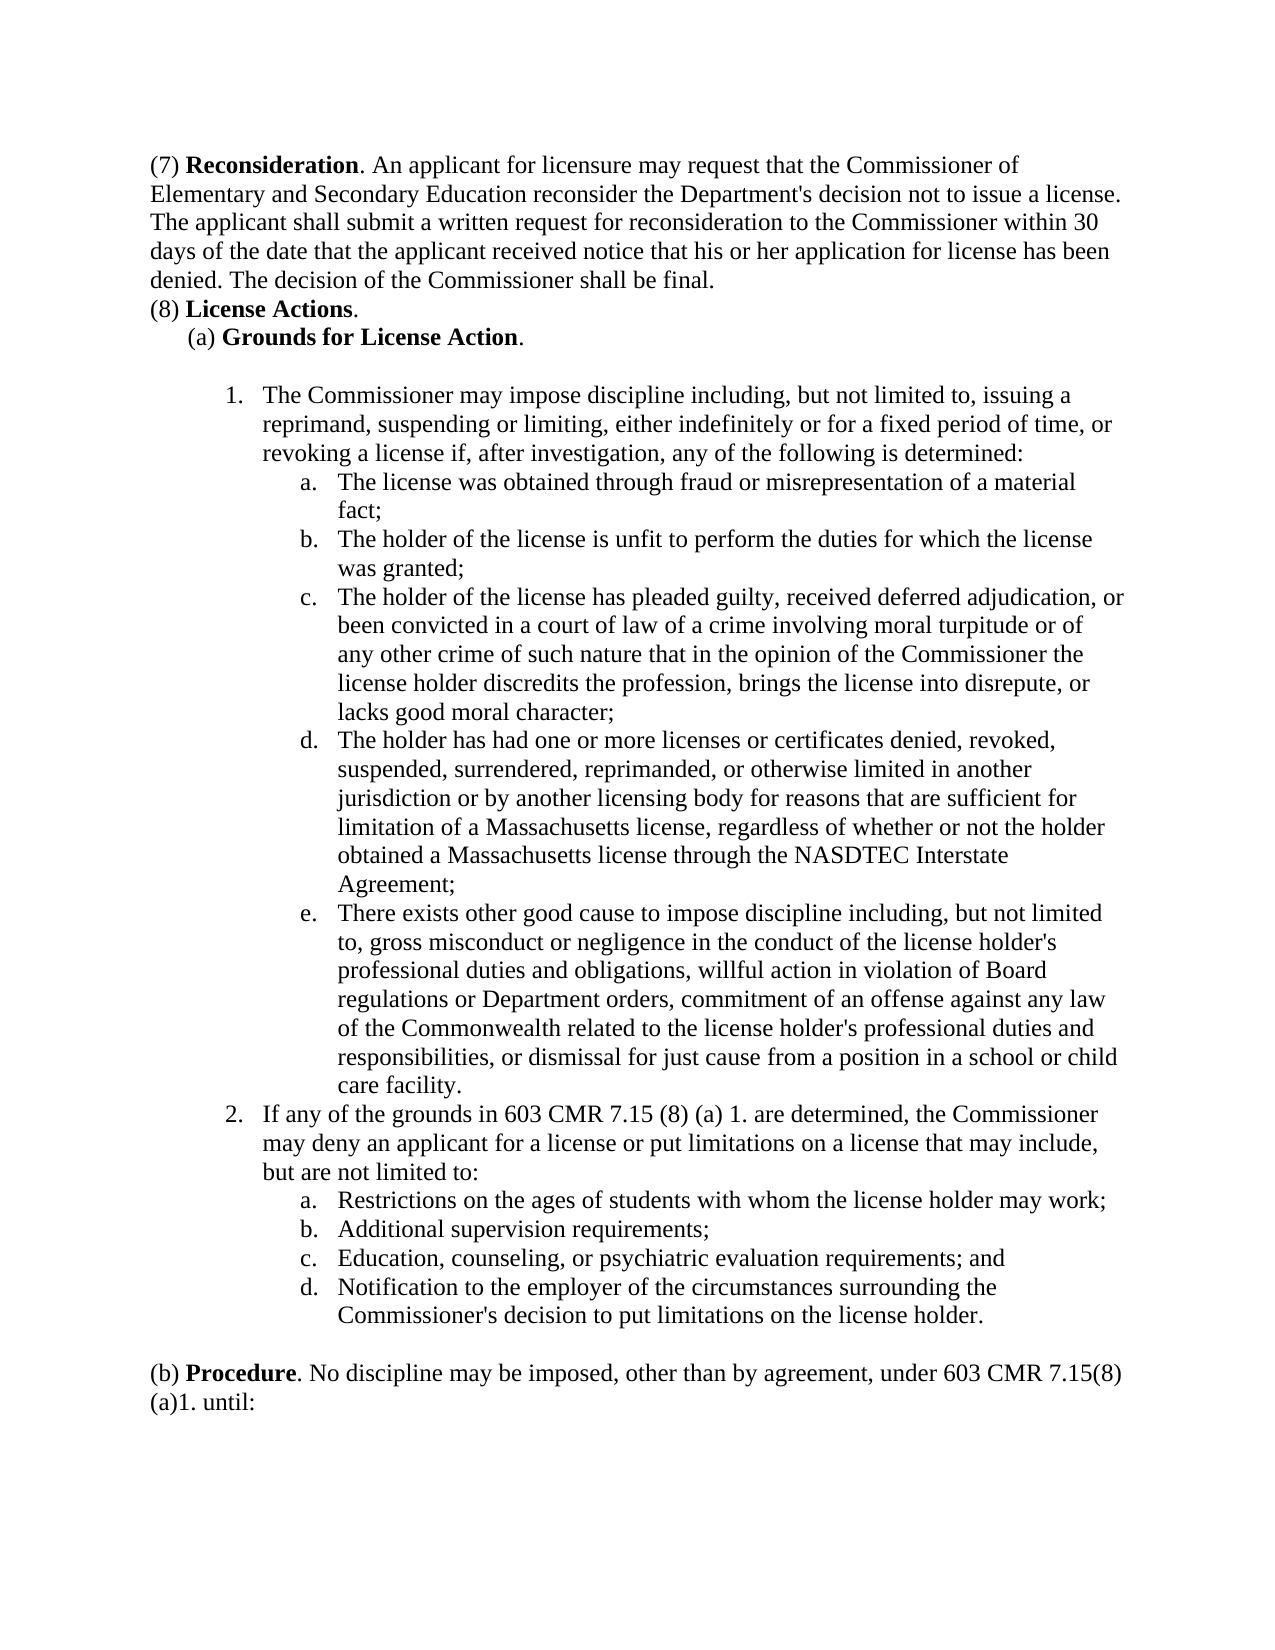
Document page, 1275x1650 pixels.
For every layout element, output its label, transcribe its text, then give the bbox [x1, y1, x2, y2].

text (8) License Actions. [150, 294, 1125, 322]
list The Commissioner may impose discipline including, but not limited to, issuing a reprimand, suspending or limiting, either indefinitely or for a fixed period of time, or revoking a license if, after investigation, any of the following is determined: [225, 380, 1125, 467]
list If any of the grounds in 603 CMR 7.15 (8) (a) 1. are determined, the Commissioner may deny an applicant for a license or put limitations on a license that may include, but are not limited to: [225, 1099, 1125, 1185]
list There exists other good cause to impose discipline including, but not limited to, gross misconduct or negligence in the conduct of the license holder's professional duties and obligations, willful action in violation of Board regulations or Department orders, commitment of an offense against any law of the Commonwealth related to the license holder's professional duties and responsibilities, or dismissal for just cause from a position in a school or child care facility. [300, 898, 1125, 1099]
list Notification to the employer of the circumstances surrounding the Commissioner's decision to put limitations on the license holder. [300, 1272, 1125, 1329]
text (7) Reconsideration. An applicant for licensure may request that the Commissioner of Elementary and Secondary Education reconsider the Department's decision not to issue a license. The applicant shall submit a written request for reconsideration to the Commissioner within 30 days of the date that the applicant received notice that his or her application for license has been denied. The decision of the Commissioner shall be final. [150, 150, 1125, 294]
list The holder has had one or more licenses or certificates denied, revoked, suspended, surrendered, reprimanded, or otherwise limited in another jurisdiction or by another licensing body for reasons that are sufficient for limitation of a Massachusetts license, regardless of whether or not the holder obtained a Massachusetts license through the NASDTEC Interstate Agreement; [300, 725, 1125, 898]
list The holder of the license is unfit to perform the duties for which the license was granted; [300, 524, 1125, 582]
list Education, counseling, or psychiatric evaluation requirements; and [300, 1243, 1125, 1272]
text (b) Procedure. No discipline may be imposed, other than by agreement, under 603 CMR 7.15(8)(a)1. until: [150, 1358, 1125, 1416]
list The holder of the license has pleaded guilty, received deferred adjudication, or been convicted in a court of law of a crime involving moral turpitude or of any other crime of such nature that in the opinion of the Commissioner the license holder discredits the profession, brings the license into disrepute, or lacks good moral character; [300, 582, 1125, 725]
text (a) Grounds for License Action. [187, 322, 1125, 351]
list Restrictions on the ages of students with whom the license holder may work; [300, 1185, 1125, 1214]
list Additional supervision requirements; [300, 1214, 1125, 1243]
list The license was obtained through fraud or misrepresentation of a material fact; [300, 467, 1125, 524]
